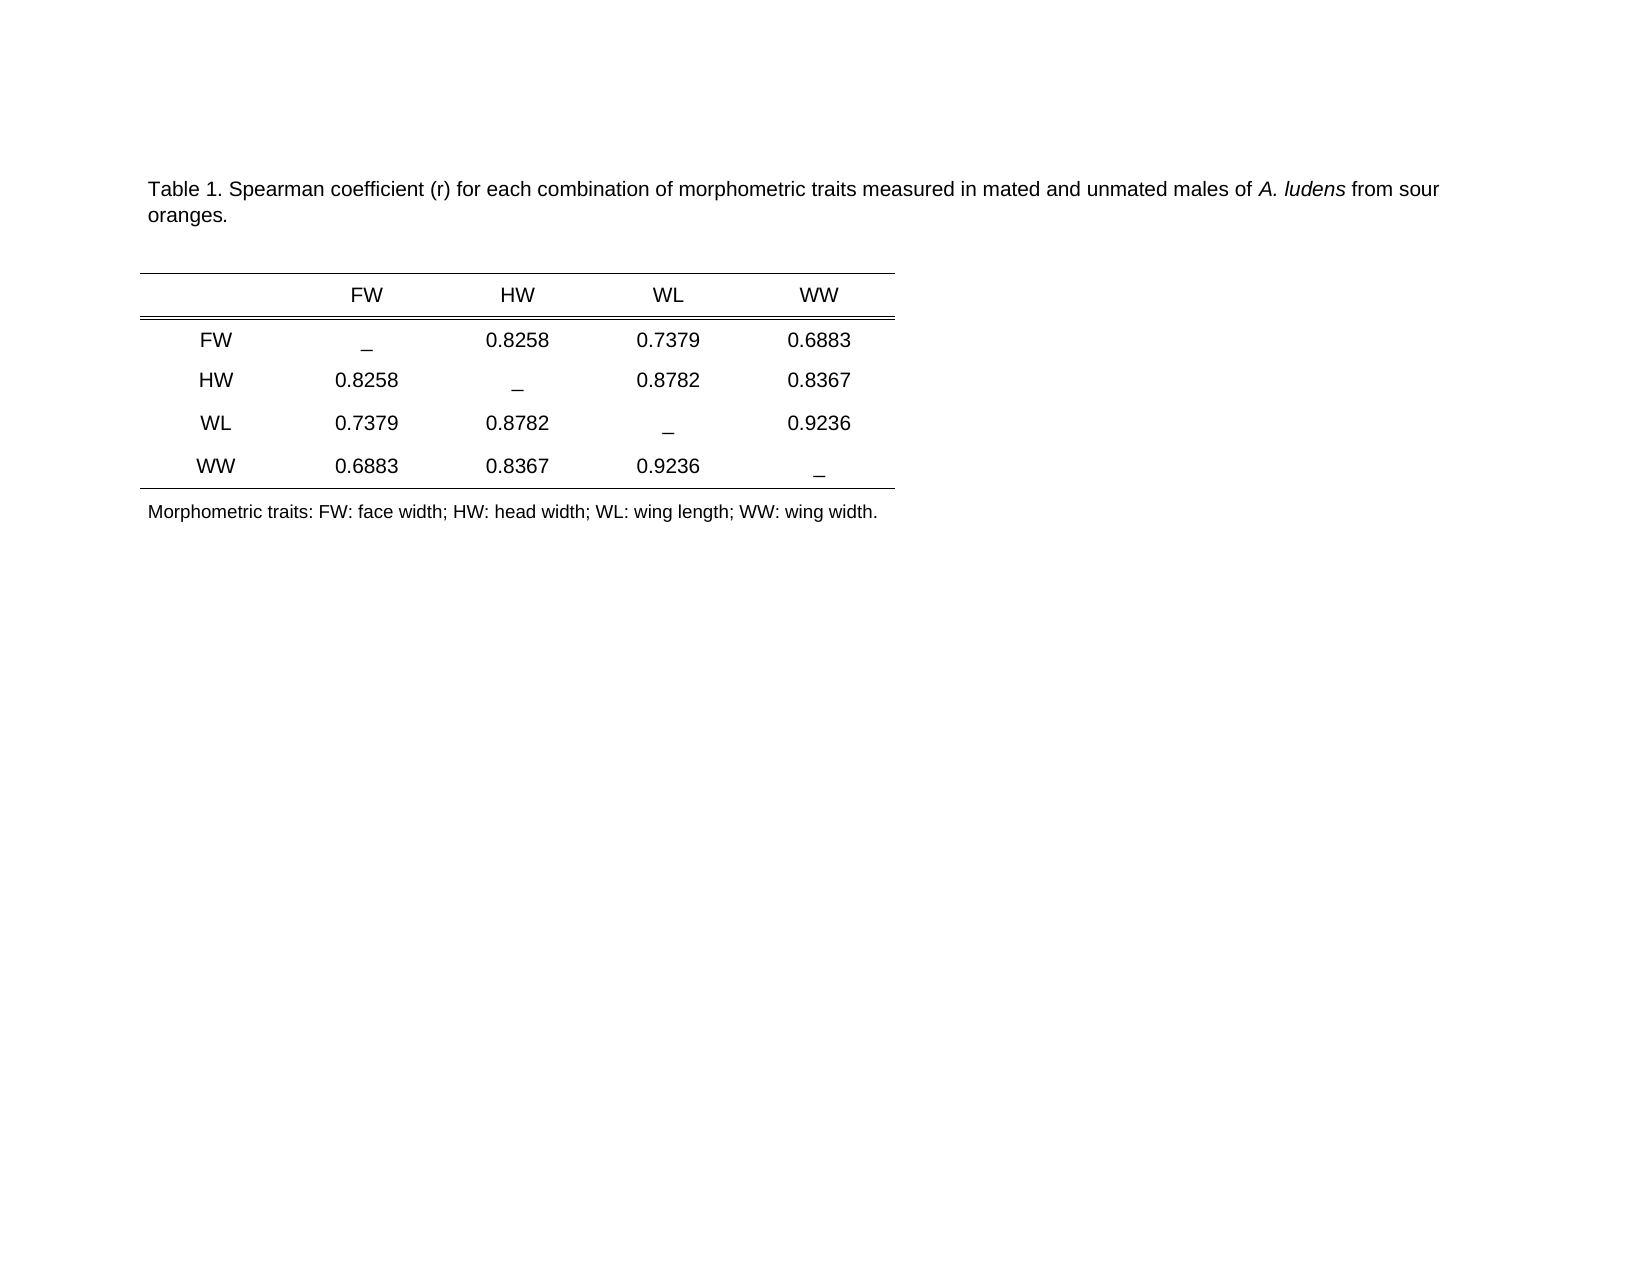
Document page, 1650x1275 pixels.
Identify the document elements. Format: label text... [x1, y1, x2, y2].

table_cell _ [291, 320, 442, 359]
table_cell WW [140, 445, 291, 488]
table_cell 0.8782 [442, 402, 593, 445]
table_header WW [744, 274, 894, 316]
table_cell 0.8258 [442, 320, 593, 359]
table_cell 0.9236 [593, 445, 744, 488]
table_cell 0.8367 [442, 445, 593, 488]
table_cell 0.8782 [593, 359, 744, 402]
table_cell 0.9236 [744, 402, 894, 445]
table_header [140, 274, 291, 316]
table_header HW [442, 274, 593, 316]
table_cell 0.7379 [291, 402, 442, 445]
table_cell WL [140, 402, 291, 445]
table_cell 0.7379 [593, 320, 744, 359]
table_cell _ [593, 402, 744, 445]
table_cell 0.6883 [744, 320, 894, 359]
table_cell _ [442, 359, 593, 402]
table_cell HW [140, 359, 291, 402]
table_cell _ [744, 445, 894, 488]
table_header WL [593, 274, 744, 316]
table_cell 0.8258 [291, 359, 442, 402]
table_cell FW [140, 320, 291, 359]
table_header FW [291, 274, 442, 316]
text Table 1. Spearman coefficient (r) for each combination of morphometric traits measured in mated and unmated males of A. ludens from sour oranges. [148, 177, 1502, 227]
table_cell 0.6883 [291, 445, 442, 488]
text Morphometric traits: FW: face width; HW: head width; WL: wing length; WW: wing width. [148, 501, 1502, 522]
table_cell 0.8367 [744, 359, 894, 402]
